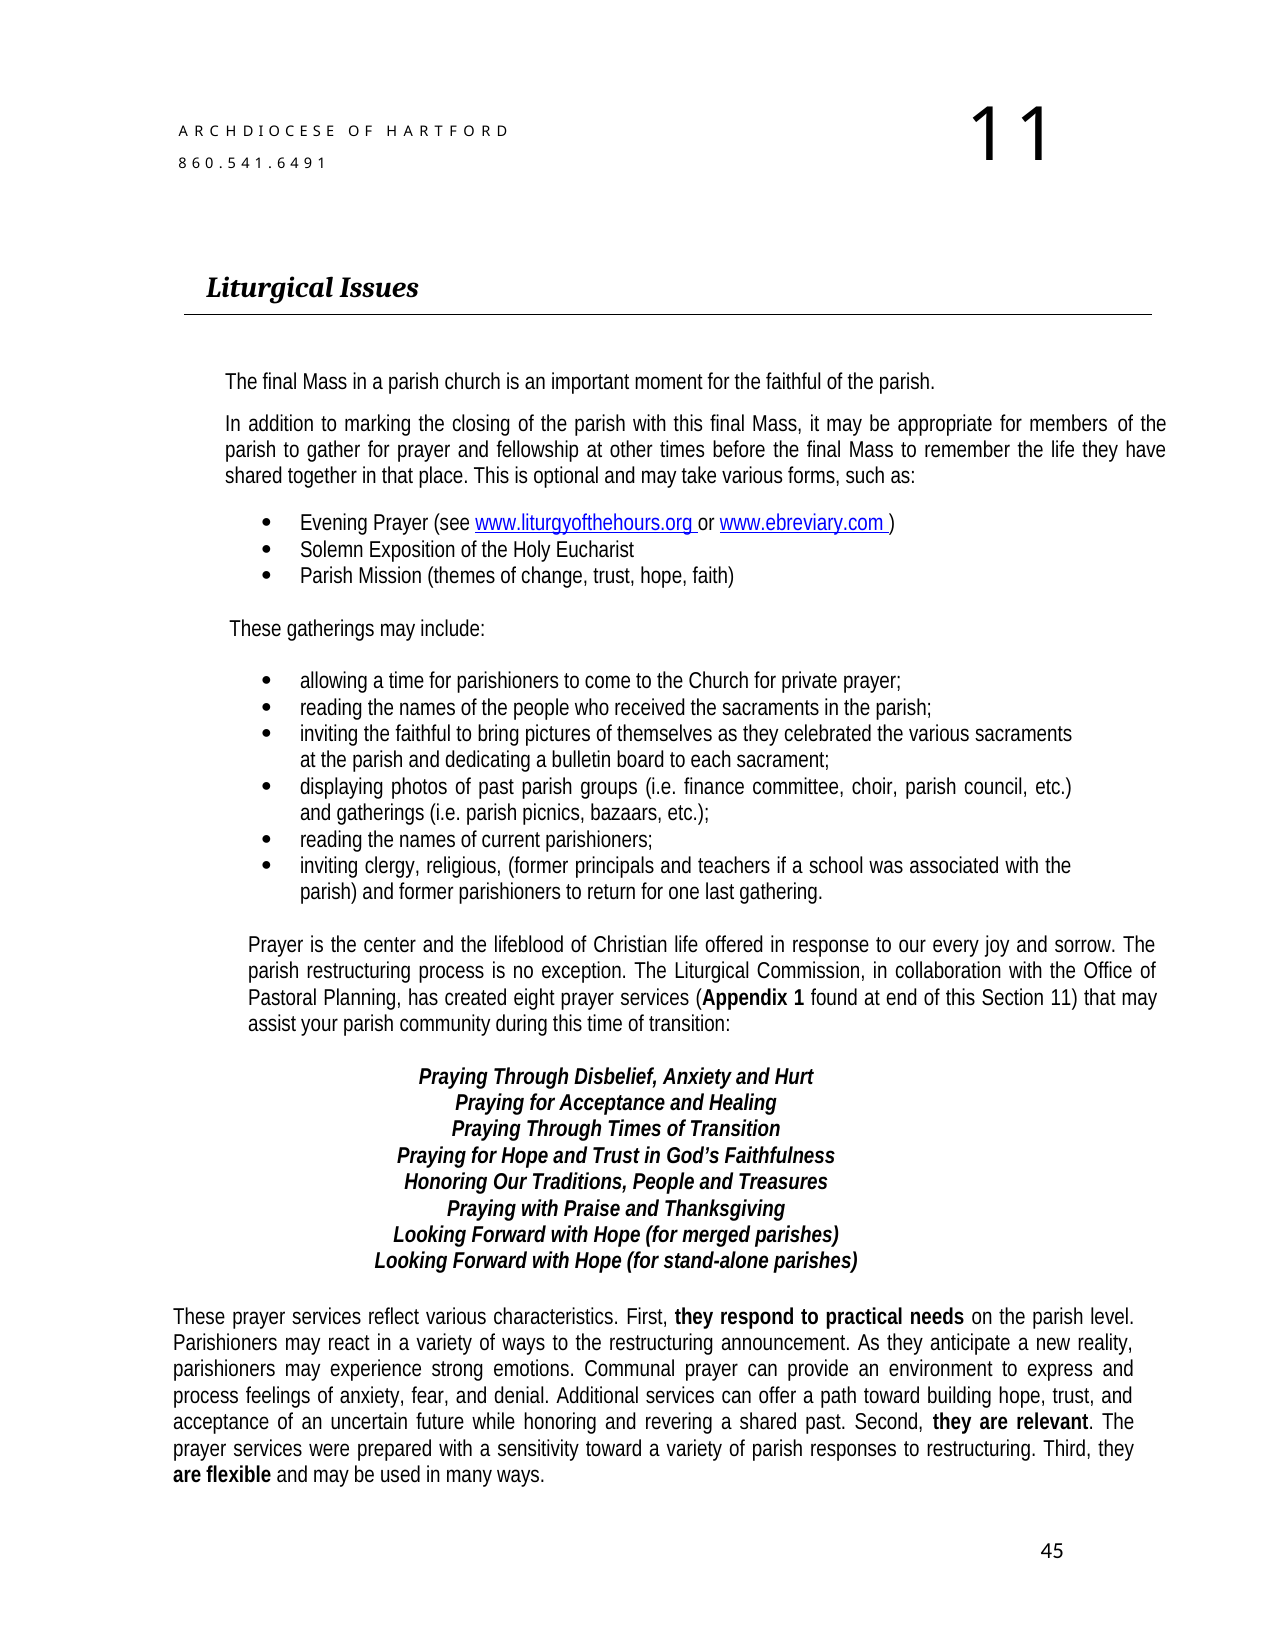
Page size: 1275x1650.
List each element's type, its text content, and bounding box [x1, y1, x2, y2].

list Solemn Exposition of the Holy Eucharist [262, 536, 1134, 562]
text In addition to marking the closing of the parish with this final Mass, it may be appropriate for members of the parish to gather for prayer and fellowship at other times before the final Mass to remember the life they have shared together in that place. This is optional and may take various forms, such as: [225, 409, 1167, 489]
text Praying with Praise and Thanksgiving [173, 1194, 1059, 1221]
text Looking Forward with Hope (for stand-alone parishes) [173, 1247, 1059, 1273]
text These prayer services reflect various characteristics. First, they respond to practical needs on the parish level. Parishioners may react in a variety of ways to the restructuring announcement. As they anticipate a new reality, parishioners may experience strong emotions. Communal prayer can provide an environment to express and process feelings of anxiety, fear, and denial. Additional services can offer a path toward building hope, trust, and acceptance of an uncertain future while honoring and revering a shared past. Second, they are relevant. The prayer services were prepared with a sensitivity toward a variety of parish responses to restructuring. Third, they are flexible and may be used in many ways. [173, 1303, 1134, 1487]
text Praying Through Times of Transition [173, 1115, 1059, 1142]
list allowing a time for parishioners to come to the Church for private prayer; [262, 667, 1073, 694]
list reading the names of current parishioners; [262, 826, 1073, 852]
list displaying photos of past parish groups (i.e. finance committee, choir, parish council, etc.) and gatherings (i.e. parish picnics, bazaars, etc.); [262, 773, 1073, 826]
list inviting the faithful to bring pictures of themselves as they celebrated the various sacraments at the parish and dedicating a bulletin board to each sacrament; [262, 720, 1073, 773]
text Looking Forward with Hope (for merged parishes) [173, 1221, 1059, 1247]
text Prayer is the center and the lifeblood of Christian life offered in response to our every joy and sorrow. The parish restructuring process is no exception. The Liturgical Commission, in collaboration with the Office of Pastoral Planning, has created eight prayer services (Appendix 1 found at end of this Section 11) that may assist your parish community during this time of transition: [248, 931, 1157, 1036]
text These gatherings may include: [173, 615, 1134, 641]
text Praying Through Disbelief, Anxiety and Hurt [173, 1063, 1059, 1089]
list reading the names of the people who received the sacraments in the parish; [262, 694, 1073, 720]
list Evening Prayer (see www.liturgyofthehours.org or www.ebreviary.com ) [262, 509, 1134, 536]
list inviting clergy, religious, (former principals and teachers if a school was associated with the parish) and former parishioners to return for one last gathering. [262, 852, 1073, 904]
text The final Mass in a parish church is an important moment for the faithful of the parish. [225, 368, 1167, 394]
subtitle Liturgical Issues [206, 271, 1134, 304]
list Parish Mission (themes of change, trust, hope, faith) [262, 562, 1134, 588]
text Praying for Acceptance and Healing [173, 1089, 1059, 1115]
text Praying for Hope and Trust in God’s Faithfulness [173, 1142, 1059, 1168]
text Honoring Our Traditions, People and Treasures [173, 1168, 1059, 1194]
